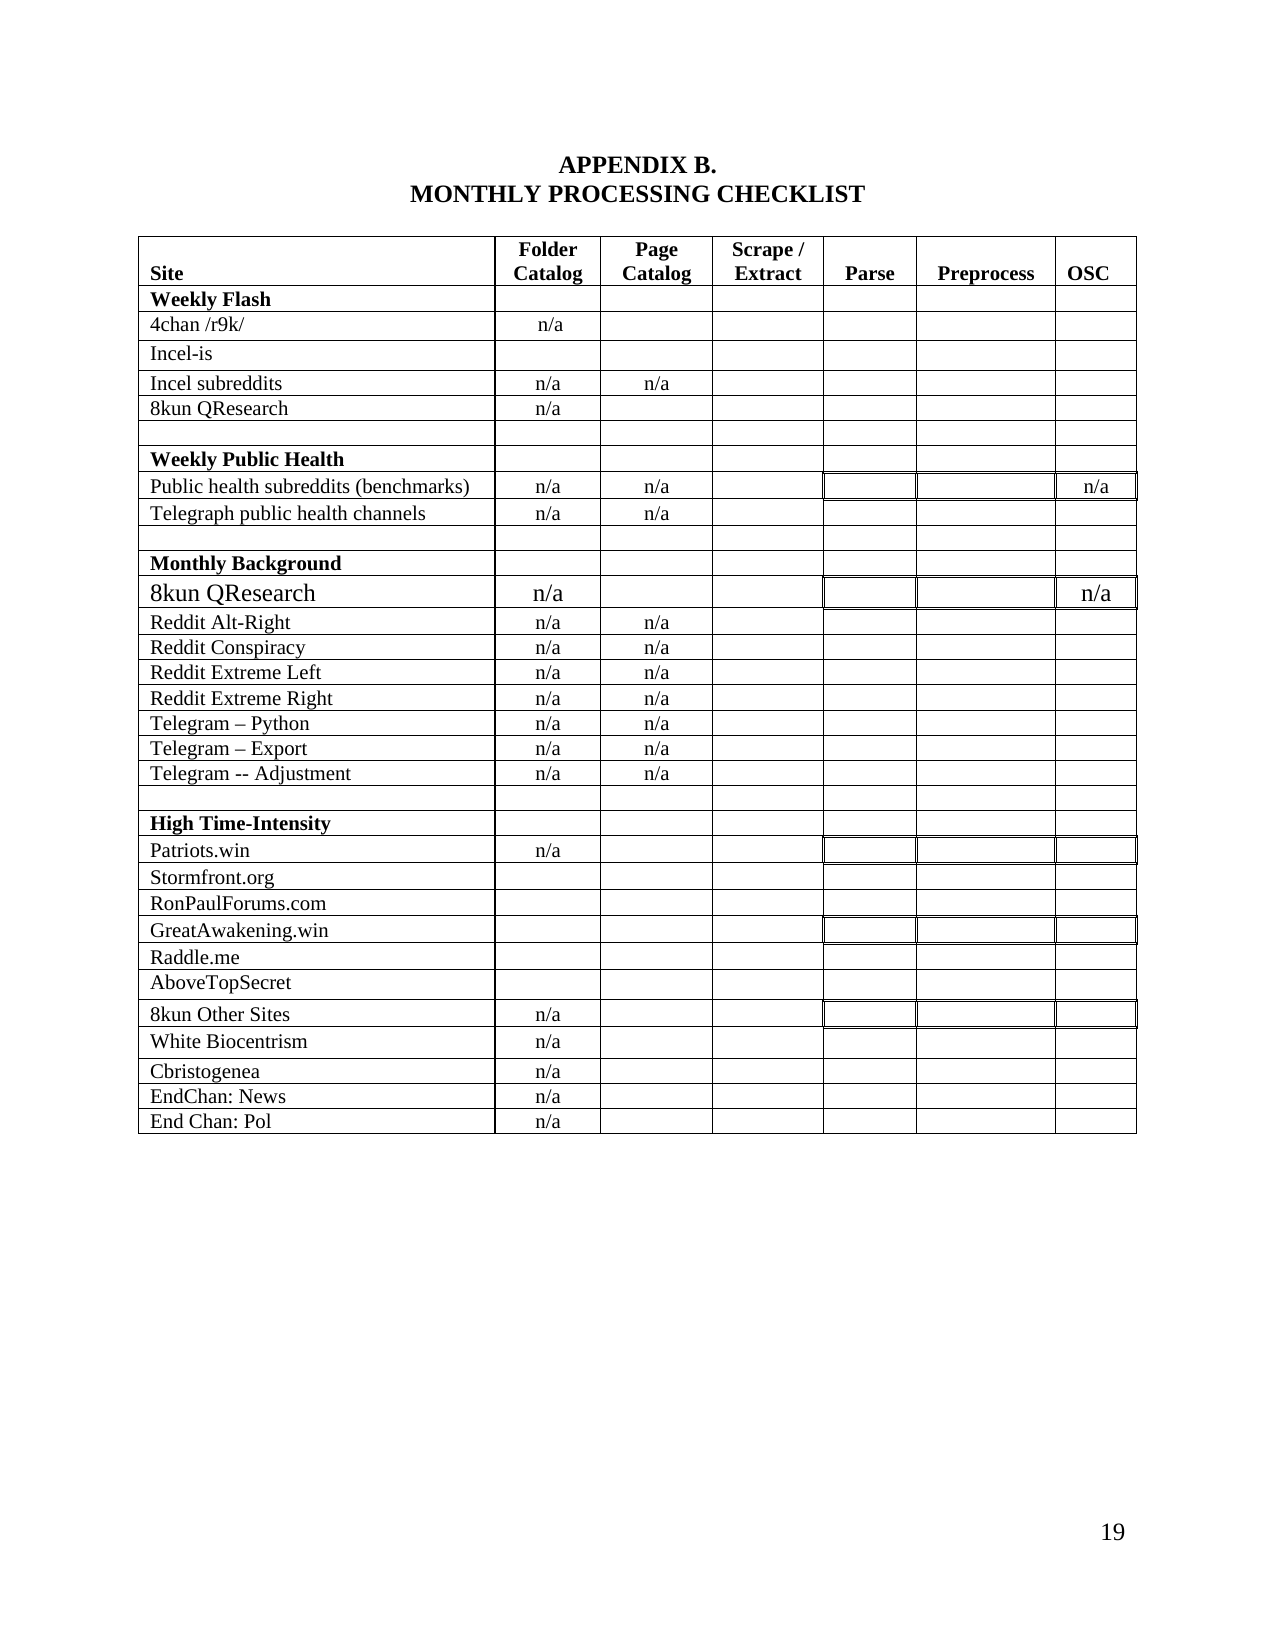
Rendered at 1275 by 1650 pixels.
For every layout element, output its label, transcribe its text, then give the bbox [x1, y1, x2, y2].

table_cell [601, 890, 712, 914]
table_cell [601, 836, 712, 862]
table_cell [713, 551, 823, 575]
table_cell [496, 890, 600, 914]
table_cell [1056, 286, 1136, 311]
table_cell [917, 551, 1055, 575]
table_cell [1056, 970, 1136, 999]
table_cell 8kun Other Sites [139, 1000, 494, 1026]
table_cell [713, 660, 823, 684]
table_cell [917, 421, 1055, 445]
table_cell [713, 685, 823, 709]
table_cell [713, 786, 823, 810]
table_cell [917, 286, 1055, 311]
table_cell [824, 421, 916, 445]
table_cell [918, 918, 1054, 942]
table_cell [496, 811, 600, 835]
table_cell [713, 970, 823, 999]
table_cell [824, 970, 916, 999]
table_cell [1056, 1084, 1136, 1108]
table_cell [824, 610, 916, 634]
table_cell [713, 890, 823, 914]
table_cell [713, 916, 822, 942]
table_cell [1056, 610, 1136, 634]
table_cell [825, 474, 915, 498]
table_cell [824, 286, 916, 311]
table_cell [601, 421, 712, 445]
table_cell n/a [496, 1109, 600, 1133]
table_cell [917, 660, 1055, 684]
table_cell [917, 970, 1055, 999]
table_cell GreatAwakening.win [139, 916, 494, 942]
table_cell [601, 970, 712, 999]
table_cell [713, 286, 823, 311]
table_header Site [139, 237, 494, 285]
table_cell n/a [496, 371, 600, 395]
table_cell Reddit Conspiracy [139, 635, 494, 659]
table_header Folder Catalog [496, 237, 600, 285]
table_cell Patriots.win [139, 836, 494, 862]
table_cell [824, 865, 916, 889]
table_cell [713, 526, 823, 550]
table_cell n/a [496, 736, 600, 760]
table_cell [601, 576, 712, 607]
table_cell [824, 761, 916, 785]
table_header Preprocess [917, 237, 1055, 285]
table_cell n/a [496, 660, 600, 684]
table_cell n/a [601, 635, 712, 659]
table_cell [917, 1084, 1055, 1108]
table_cell [824, 526, 916, 550]
table_cell [917, 341, 1055, 370]
table_cell [713, 736, 823, 760]
table_cell [824, 1084, 916, 1108]
table_cell [917, 526, 1055, 550]
table_cell [713, 761, 823, 785]
table_cell [1056, 786, 1136, 810]
table_cell n/a [496, 711, 600, 734]
table_cell [824, 446, 916, 471]
table_header OSC [1056, 237, 1136, 285]
table_cell n/a [601, 608, 712, 634]
table_cell RonPaulForums.com [139, 890, 494, 914]
table_cell [1056, 526, 1136, 550]
table_cell [1057, 1002, 1135, 1026]
table_cell 8kun QResearch [139, 576, 494, 607]
table_cell n/a [601, 736, 712, 760]
table_cell [601, 312, 712, 340]
table_header Parse [824, 237, 916, 285]
table_cell n/a [496, 836, 600, 862]
text APPENDIX B. [150, 150, 1125, 179]
table_cell [601, 396, 712, 420]
table_cell [1056, 312, 1136, 340]
table_cell [601, 943, 712, 969]
table_cell [824, 1059, 916, 1083]
table_cell [824, 371, 916, 395]
table_cell [601, 286, 712, 311]
table_cell 8kun QResearch [139, 396, 494, 420]
table_cell [824, 711, 916, 734]
table_cell [713, 1027, 823, 1058]
table_cell [601, 526, 712, 550]
table_cell n/a [496, 1000, 600, 1026]
table_cell [713, 811, 823, 835]
table_cell [713, 371, 823, 395]
table_cell [601, 446, 712, 471]
table_cell n/a [601, 711, 712, 734]
table_cell n/a [601, 371, 712, 395]
table_cell n/a [496, 608, 600, 634]
table_cell [1056, 1109, 1136, 1133]
table_cell n/a [496, 1084, 600, 1108]
table_cell [713, 341, 823, 370]
table_cell [825, 578, 915, 607]
table_cell [917, 761, 1055, 785]
table_cell Incel-is [139, 341, 494, 370]
table_cell [713, 711, 823, 734]
text MONTHLY PROCESSING CHECKLIST [150, 179, 1125, 207]
table_cell Telegraph public health channels [139, 499, 494, 525]
table_cell Reddit Extreme Right [139, 685, 494, 709]
table_cell Reddit Alt-Right [139, 608, 494, 634]
table_cell [825, 918, 915, 942]
table_cell [917, 890, 1055, 914]
table_cell [824, 635, 916, 659]
table_cell n/a [1057, 578, 1135, 607]
table_cell [496, 916, 600, 942]
table_cell Stormfront.org [139, 863, 494, 889]
table_cell EndChan: News [139, 1084, 494, 1108]
table_cell [824, 736, 916, 760]
table_cell [1056, 945, 1136, 969]
table_cell 4chan /r9k/ [139, 312, 494, 340]
table_cell [918, 1002, 1054, 1026]
table_cell [1056, 446, 1136, 471]
table_cell Raddle.me [139, 943, 494, 969]
table_cell n/a [601, 499, 712, 525]
table_cell [601, 786, 712, 810]
table_cell [1057, 918, 1135, 942]
table_cell [918, 578, 1054, 607]
table_cell [917, 865, 1055, 889]
table_cell [1056, 396, 1136, 420]
table_cell [713, 635, 823, 659]
table_cell [601, 1059, 712, 1083]
table_cell [601, 1027, 712, 1058]
table_cell [496, 341, 600, 370]
table_cell n/a [1057, 474, 1135, 498]
table_cell [601, 1000, 712, 1026]
table_cell [824, 786, 916, 810]
table_cell [824, 1109, 916, 1133]
table_cell [917, 685, 1055, 709]
table_cell n/a [496, 635, 600, 659]
table_cell [1056, 685, 1136, 709]
table_cell [713, 499, 823, 525]
table_cell [601, 811, 712, 835]
table_cell [917, 811, 1055, 835]
table_cell [1056, 551, 1136, 575]
table_cell n/a [496, 312, 600, 340]
table_cell [713, 1059, 823, 1083]
table_cell [139, 526, 494, 550]
table_cell [917, 945, 1055, 969]
table_cell [496, 786, 600, 810]
table_cell [917, 610, 1055, 634]
table_cell [713, 576, 822, 607]
table_cell Weekly Flash [139, 286, 494, 311]
table_cell [824, 945, 916, 969]
table_cell [601, 341, 712, 370]
table_cell [713, 1000, 822, 1026]
table_cell [1056, 341, 1136, 370]
table_cell [601, 551, 712, 575]
table_cell n/a [496, 685, 600, 709]
table_cell [496, 286, 600, 311]
table_cell [1056, 1029, 1136, 1058]
table_cell Public health subreddits (benchmarks) [139, 472, 494, 498]
table_cell [496, 421, 600, 445]
table_cell [713, 396, 823, 420]
table_cell [825, 838, 915, 862]
table_cell [918, 474, 1054, 498]
table_cell [713, 943, 823, 969]
table_cell [601, 1084, 712, 1108]
table_cell [1056, 635, 1136, 659]
table_cell End Chan: Pol [139, 1109, 494, 1133]
table_cell n/a [496, 1059, 600, 1083]
table_cell [1057, 838, 1135, 862]
table_cell [917, 446, 1055, 471]
table_cell [917, 1109, 1055, 1133]
table_cell n/a [496, 1027, 600, 1058]
table_cell [824, 890, 916, 914]
table_cell [917, 736, 1055, 760]
table_cell n/a [496, 576, 600, 607]
table_cell n/a [496, 396, 600, 420]
table_cell [917, 1029, 1055, 1058]
table_cell [917, 396, 1055, 420]
table_cell n/a [601, 685, 712, 709]
table_cell Cbristogenea [139, 1059, 494, 1083]
table_cell High Time-Intensity [139, 811, 494, 835]
table_cell n/a [496, 499, 600, 525]
table_cell [824, 1029, 916, 1058]
table_cell [824, 312, 916, 340]
table_cell [824, 341, 916, 370]
table_cell [139, 421, 494, 445]
table_cell [713, 312, 823, 340]
table_cell [713, 446, 823, 471]
table_cell [601, 863, 712, 889]
table_cell [824, 396, 916, 420]
table_cell [917, 1059, 1055, 1083]
table_cell [496, 551, 600, 575]
table_cell [496, 863, 600, 889]
table_cell [1056, 371, 1136, 395]
table_cell [713, 863, 823, 889]
table_cell [139, 786, 494, 810]
table_cell Telegram -- Adjustment [139, 761, 494, 785]
table_cell [917, 501, 1055, 525]
table_cell n/a [496, 472, 600, 498]
table_cell [713, 1084, 823, 1108]
table_cell [917, 371, 1055, 395]
table_cell [713, 472, 822, 498]
table_header Page Catalog [601, 237, 712, 285]
table_cell [496, 943, 600, 969]
table_cell [601, 1109, 712, 1133]
table_cell [496, 526, 600, 550]
table_cell [1056, 1059, 1136, 1083]
table_cell [713, 1109, 823, 1133]
table_cell [1056, 761, 1136, 785]
table_cell Telegram – Python [139, 711, 494, 734]
table_cell [824, 501, 916, 525]
table_cell [824, 660, 916, 684]
table_cell [1056, 660, 1136, 684]
table_cell [824, 551, 916, 575]
table_cell [1056, 711, 1136, 734]
table_cell [1056, 865, 1136, 889]
table_cell White Biocentrism [139, 1027, 494, 1058]
table_cell [917, 635, 1055, 659]
table_cell Incel subreddits [139, 371, 494, 395]
table_cell [917, 312, 1055, 340]
table_cell [1056, 501, 1136, 525]
table_cell [824, 685, 916, 709]
table_cell [496, 970, 600, 999]
table_cell [713, 836, 822, 862]
table_cell [918, 838, 1054, 862]
table_cell AboveTopSecret [139, 970, 494, 999]
table_cell [713, 608, 823, 634]
table_cell Reddit Extreme Left [139, 660, 494, 684]
table_cell [1056, 421, 1136, 445]
table_cell [1056, 811, 1136, 835]
table_cell [1056, 890, 1136, 914]
table_cell [601, 916, 712, 942]
table_cell [825, 1002, 915, 1026]
table_cell [824, 811, 916, 835]
table_cell n/a [601, 761, 712, 785]
table_cell [917, 786, 1055, 810]
table_cell n/a [601, 660, 712, 684]
table_cell [713, 421, 823, 445]
table_cell [917, 711, 1055, 734]
table_cell Telegram – Export [139, 736, 494, 760]
table_cell n/a [496, 761, 600, 785]
table_cell Weekly Public Health [139, 446, 494, 471]
table_cell [496, 446, 600, 471]
table_cell Monthly Background [139, 551, 494, 575]
table_header Scrape / Extract [713, 237, 823, 285]
table_cell [1056, 736, 1136, 760]
table_cell n/a [601, 472, 712, 498]
